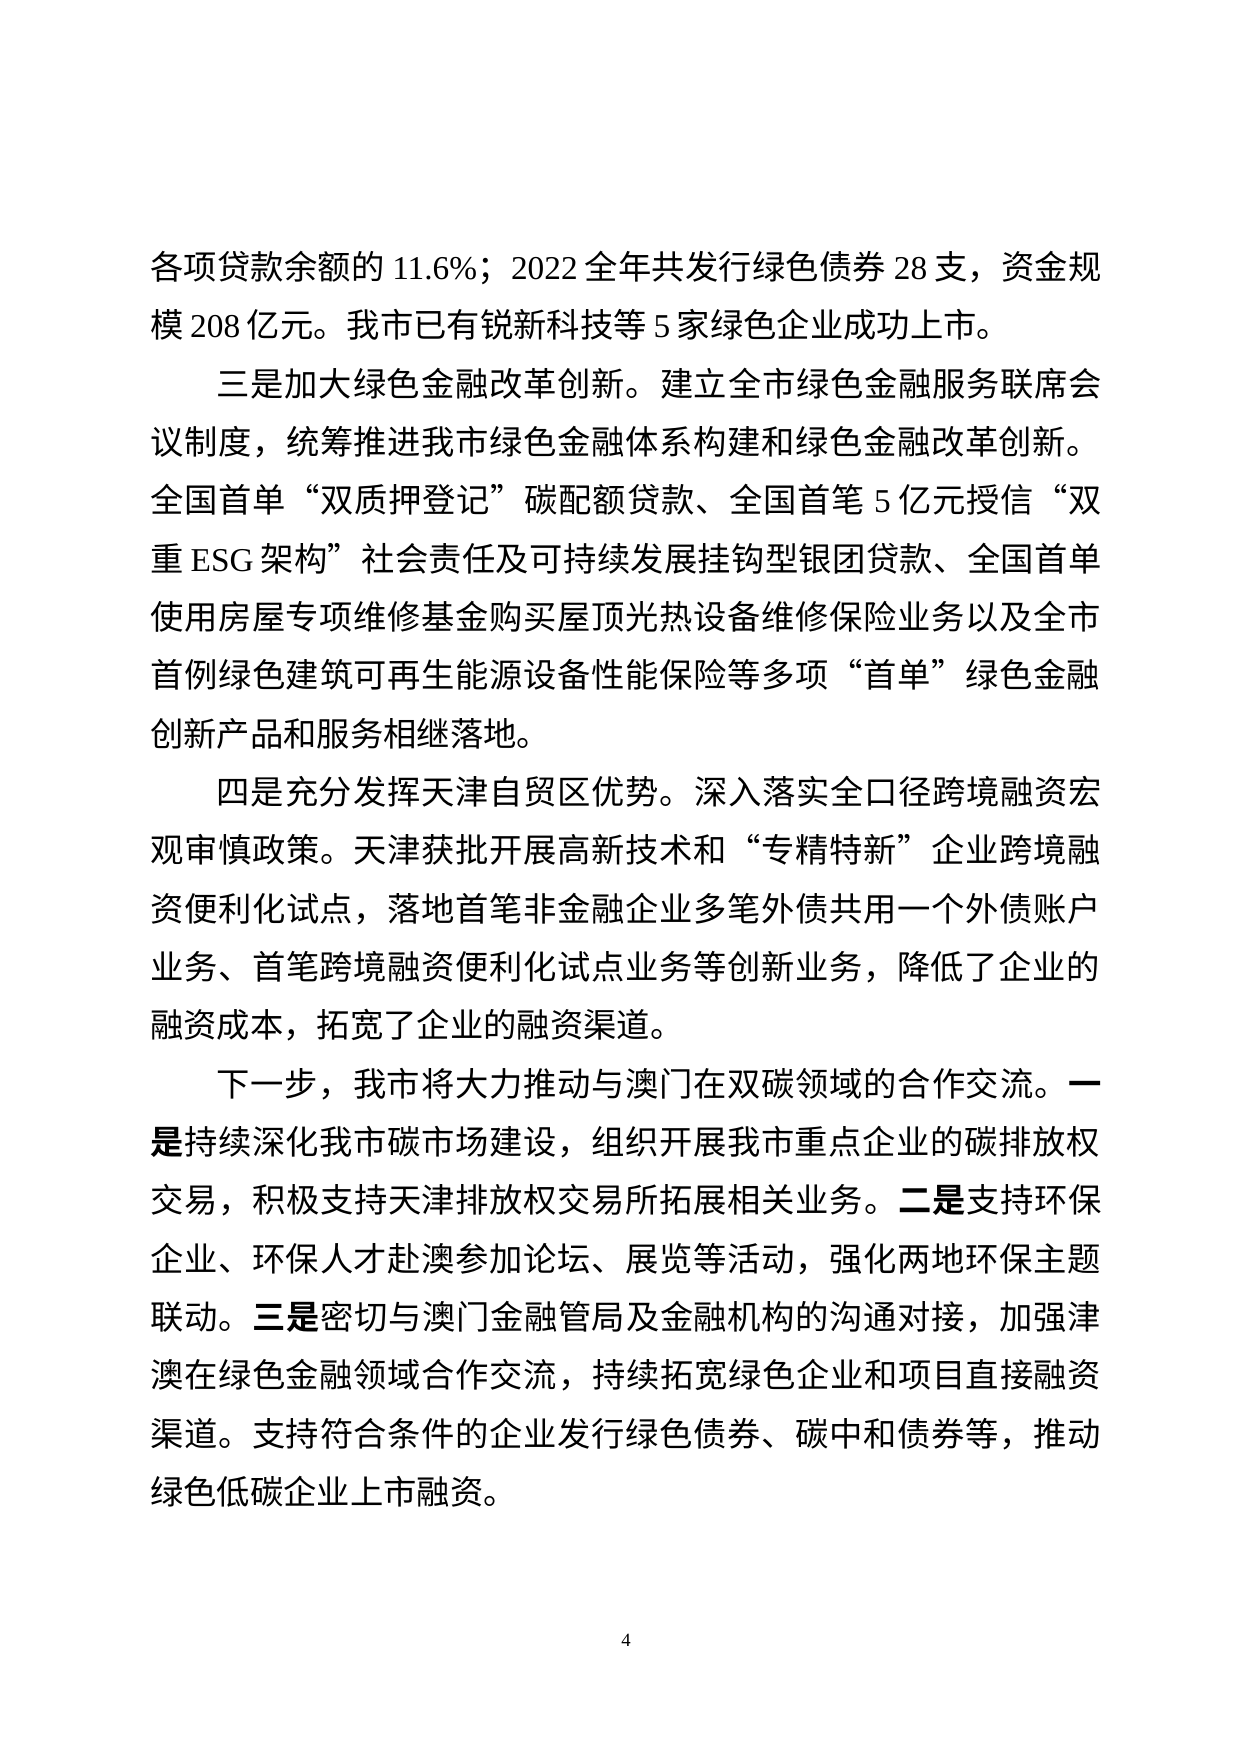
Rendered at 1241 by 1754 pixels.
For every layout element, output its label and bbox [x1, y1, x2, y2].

table_cell [139, 233, 1113, 1516]
